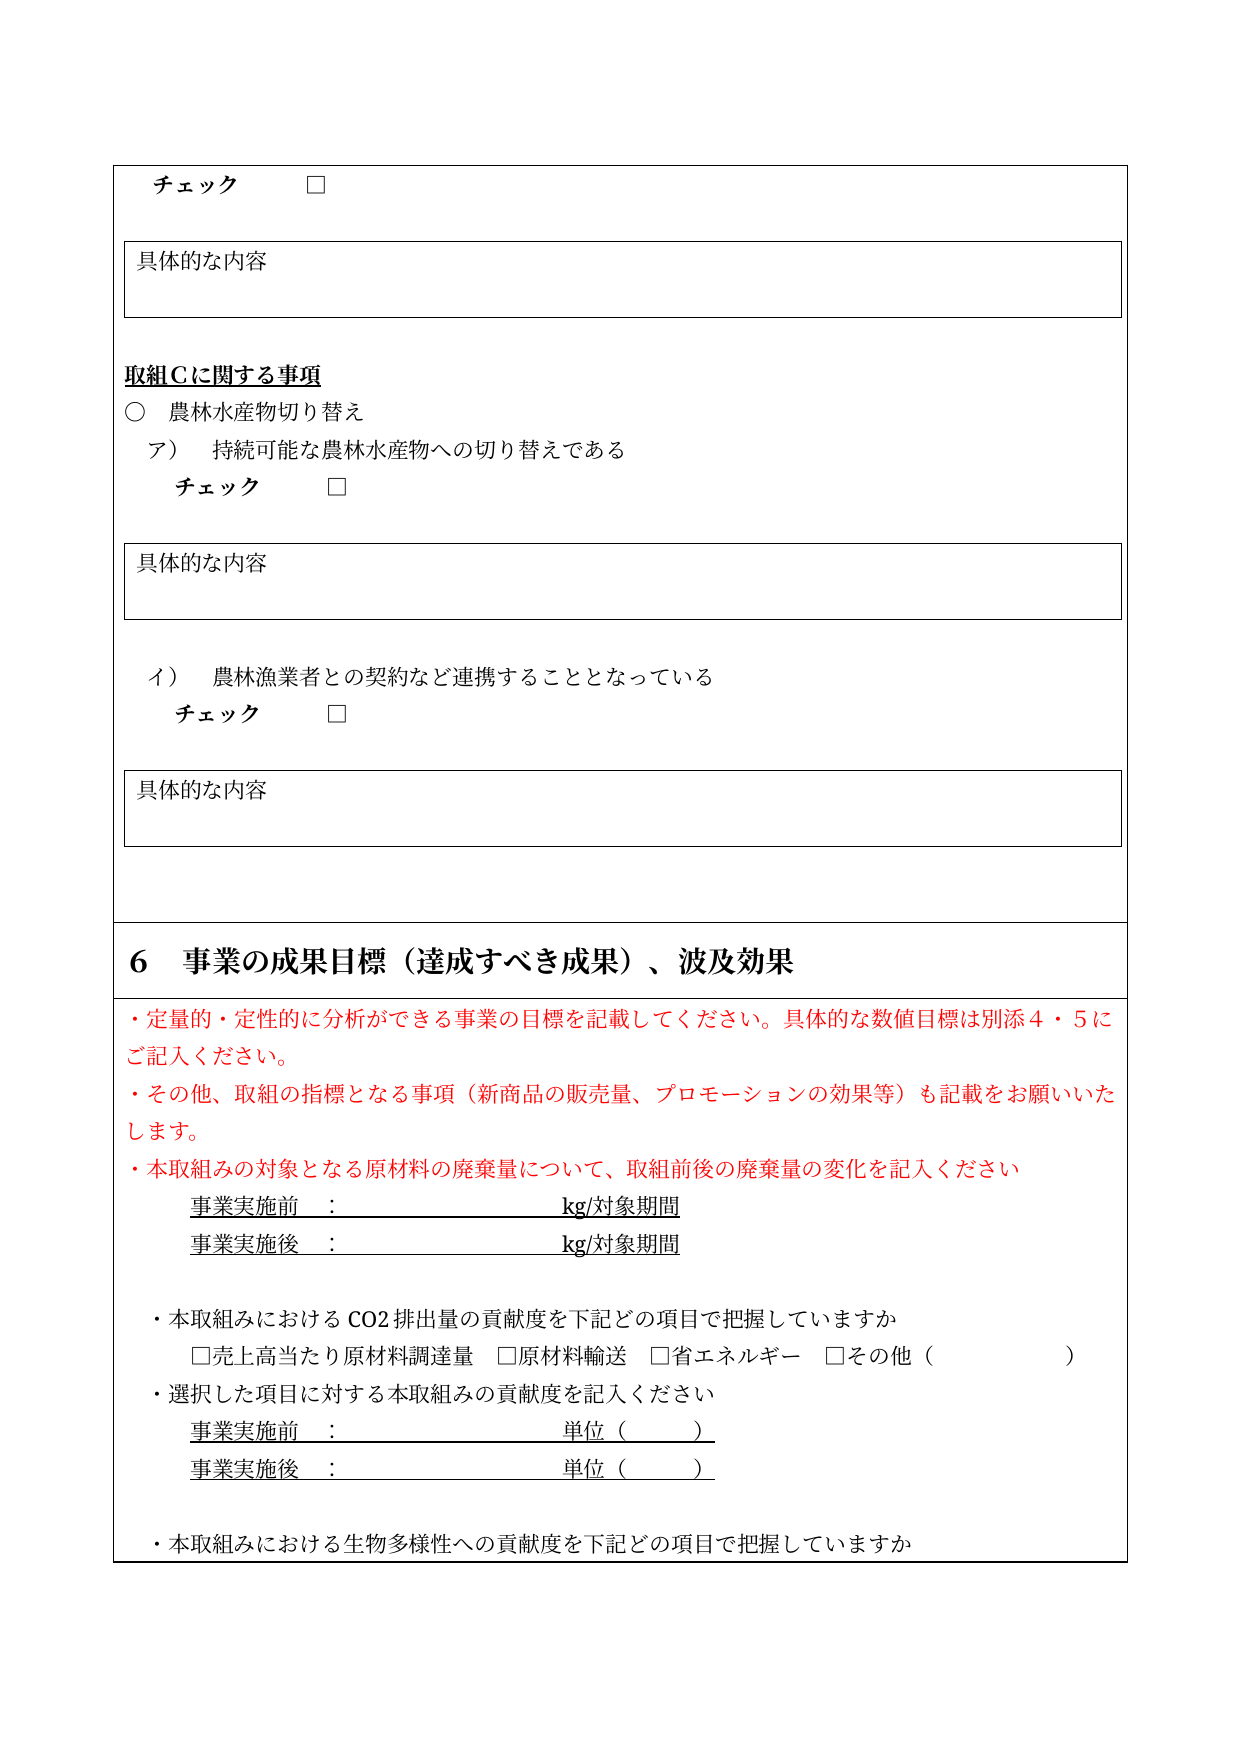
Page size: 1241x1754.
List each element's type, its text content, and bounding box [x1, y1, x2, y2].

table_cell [114, 166, 1127, 922]
table_cell ６ 事業の成果目標（達成すべき成果）、波及効果 [114, 923, 1127, 998]
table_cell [114, 999, 1127, 1561]
